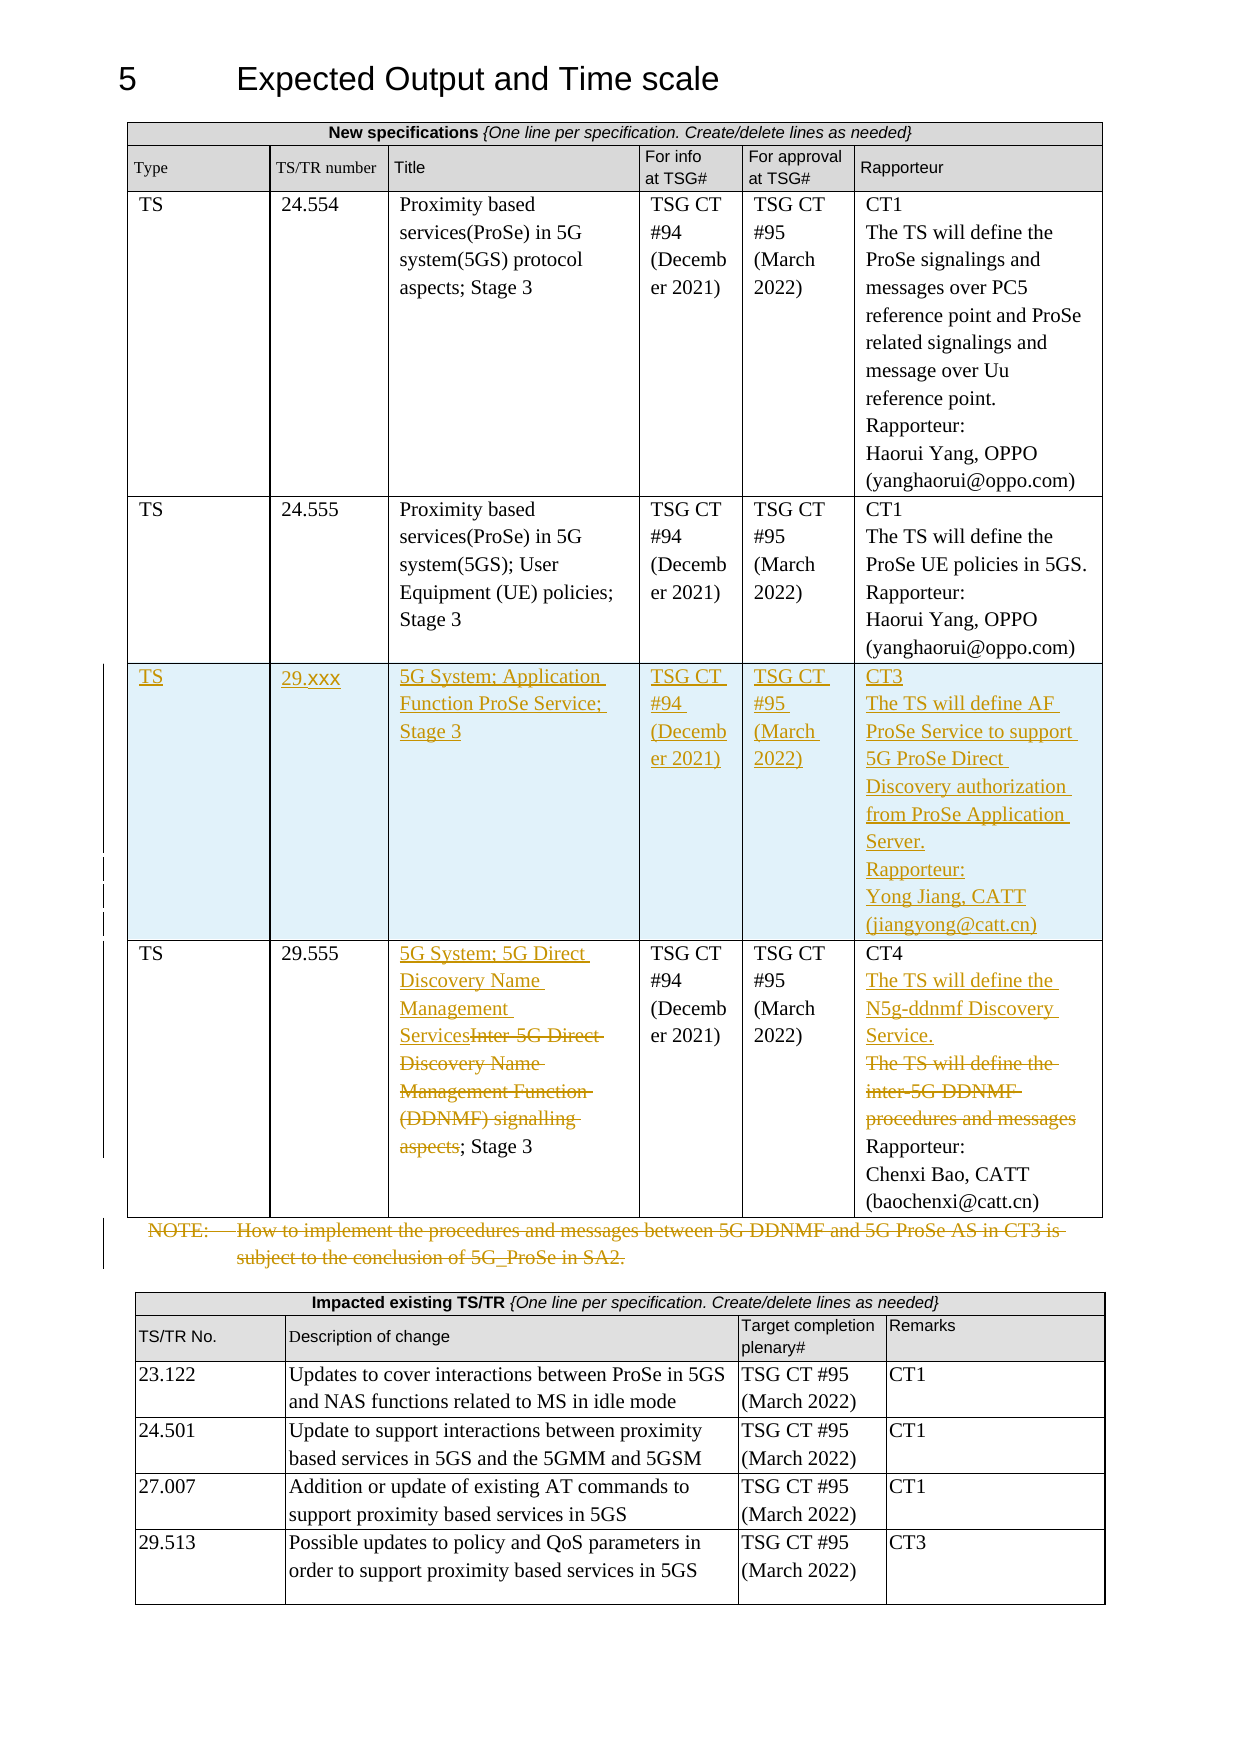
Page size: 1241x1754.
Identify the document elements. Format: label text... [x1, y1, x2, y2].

table_cell Remarks [887, 1316, 1104, 1361]
table_cell Addition or update of existing AT commands to support proximity based services in 5GS [286, 1474, 738, 1529]
table_cell CT1 [887, 1362, 1104, 1417]
table_cell Possible updates to policy and QoS parameters in order to support proximity based services in 5GS [286, 1530, 738, 1604]
table_cell Updates to cover interactions between ProSe in 5GS and NAS functions related to MS in idle mode [286, 1362, 738, 1417]
table_cell For info at TSG# [640, 146, 742, 191]
table_cell TSG CT #95 (March 2022) [739, 1362, 886, 1417]
table_cell Target completion plenary# [739, 1316, 886, 1361]
table_cell CT1 [887, 1474, 1104, 1529]
table_cell TS [128, 941, 269, 1217]
table_header Impacted existing TS/TR {One line per specification. Create/delete lines as needed} [136, 1293, 1104, 1315]
table_cell TSG CT #95 (March 2022) [743, 941, 854, 1217]
table_cell TS [128, 192, 269, 496]
table_cell Rapporteur [855, 146, 1102, 191]
table_cell Proximity based services(ProSe) in 5G system(5GS); User Equipment (UE) policies; Stage 3 [389, 497, 639, 662]
table_cell Title [389, 146, 639, 191]
table_cell TS [128, 497, 269, 662]
table_cell TSG CT #95 (March 2022) [739, 1418, 886, 1473]
table_cell CT1 [887, 1418, 1104, 1473]
table_header New specifications {One line per specification. Create/delete lines as needed} [128, 123, 1102, 145]
table_cell CT1 The TS will define the ProSe signalings and messages over PC5 reference point and ProSe related signalings and message over Uu reference point. Rapporteur: Haorui Yang, OPPO (yanghaorui@oppo.com) [855, 192, 1102, 496]
table_cell TS/TR number [271, 146, 388, 191]
table_cell CT4 Rapporteur: Chenxi Bao, CATT (baochenxi@catt.cn) [855, 941, 1102, 1217]
table_cell Type [128, 146, 269, 191]
table_cell TSG CT #95 (March 2022) [739, 1474, 886, 1529]
table_cell Proximity based services(ProSe) in 5G system(5GS) protocol aspects; Stage 3 [389, 192, 639, 496]
table_cell CT3 [887, 1530, 1104, 1604]
table_cell Update to support interactions between proximity based services in 5GS and the 5GMM and 5GSM [286, 1418, 738, 1473]
table_cell 27.007 [136, 1474, 285, 1529]
table_cell 24.501 [136, 1418, 285, 1473]
table_cell 23.122 [136, 1362, 285, 1417]
table_cell ; Stage 3 [389, 941, 639, 1217]
table_cell TSG CT #94 (December 2021) [640, 941, 742, 1217]
table_cell 29.555 [271, 941, 388, 1217]
table_cell 24.554 [271, 192, 388, 496]
table_cell TSG CT #95 (March 2022) [743, 497, 854, 662]
table_cell TSG CT #95 (March 2022) [743, 192, 854, 496]
table_cell 24.555 [271, 497, 388, 662]
table_cell TSG CT #94 (December 2021) [640, 497, 742, 662]
table_cell Description of change [286, 1316, 738, 1361]
table_cell TSG CT #94 (December 2021) [640, 192, 742, 496]
table_cell 29.513 [136, 1530, 285, 1604]
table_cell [739, 1530, 886, 1604]
table_cell TS/TR No. [136, 1316, 285, 1361]
table_cell For approval at TSG# [743, 146, 854, 191]
subtitle 5 Expected Output and Time scale [118, 59, 1122, 97]
table_cell CT1 The TS will define the ProSe UE policies in 5GS. Rapporteur: Haorui Yang, OPPO (yanghaorui@oppo.com) [855, 497, 1102, 662]
